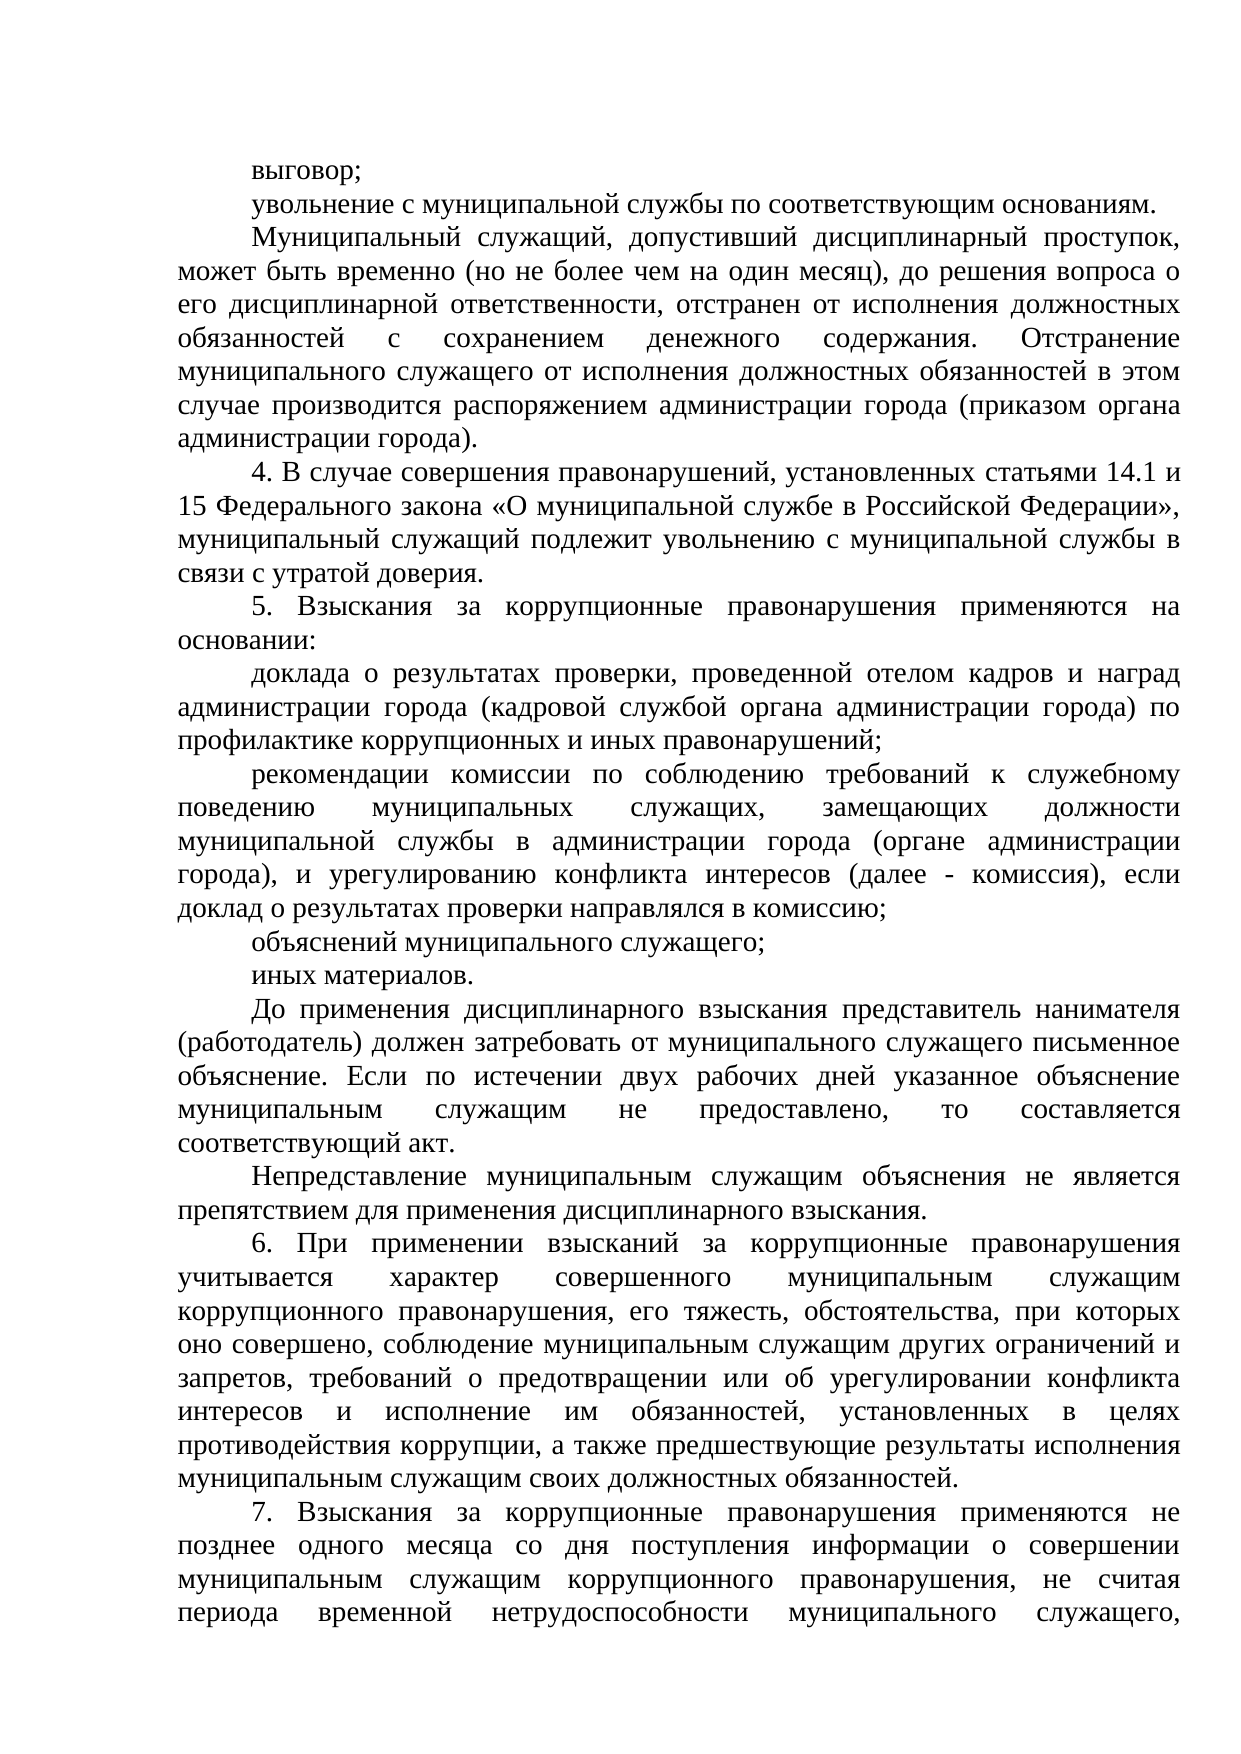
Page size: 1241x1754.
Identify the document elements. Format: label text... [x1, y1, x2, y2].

text Непредставление муниципальным служащим объяснения не является препятствием для применения дисциплинарного взыскания. [177, 1158, 1181, 1226]
text выговор; [177, 152, 1181, 186]
text увольнение с муниципальной службы по соответствующим основаниям. [177, 186, 1181, 219]
text 6. При применении взысканий за коррупционные правонарушения учитывается характер совершенного муниципальным служащим коррупционного правонарушения, его тяжесть, обстоятельства, при которых оно совершено, соблюдение муниципальным служащим других ограничений и запретов, требований о предотвращении или об урегулировании конфликта интересов и исполнение им обязанностей, установленных в целях противодействия коррупции, а также предшествующие результаты исполнения муниципальным служащим своих должностных обязанностей. [177, 1226, 1181, 1494]
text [177, 1494, 1181, 1628]
text 5. Взыскания за коррупционные правонарушения применяются на основании: [177, 588, 1181, 655]
text До применения дисциплинарного взыскания представитель нанимателя (работодатель) должен затребовать от муниципального служащего письменное объяснение. Если по истечении двух рабочих дней указанное объяснение муниципальным служащим не предоставлено, то составляется соответствующий акт. [177, 991, 1181, 1158]
text доклада о результатах проверки, проведенной отелом кадров и наград администрации города (кадровой службой органа администрации города) по профилактике коррупционных и иных правонарушений; [177, 655, 1181, 756]
text рекомендации комиссии по соблюдению требований к служебному поведению муниципальных служащих, замещающих должности муниципальной службы в администрации города (органе администрации города), и урегулированию конфликта интересов (далее - комиссия), если доклад о результатах проверки направлялся в комиссию; [177, 756, 1181, 924]
text объяснений муниципального служащего; [177, 924, 1181, 957]
text 4. В случае совершения правонарушений, установленных статьями 14.1 и 15 Федерального закона «О муниципальной службе в Российской Федерации», муниципальный служащий подлежит увольнению с муниципальной службы в связи с утратой доверия. [177, 454, 1181, 588]
text иных материалов. [177, 957, 1181, 991]
text Муниципальный служащий, допустивший дисциплинарный проступок, может быть временно (но не более чем на один месяц), до решения вопроса о его дисциплинарной ответственности, отстранен от исполнения должностных обязанностей с сохранением денежного содержания. Отстранение муниципального служащего от исполнения должностных обязанностей в этом случае производится распоряжением администрации города (приказом органа администрации города). [177, 219, 1181, 454]
